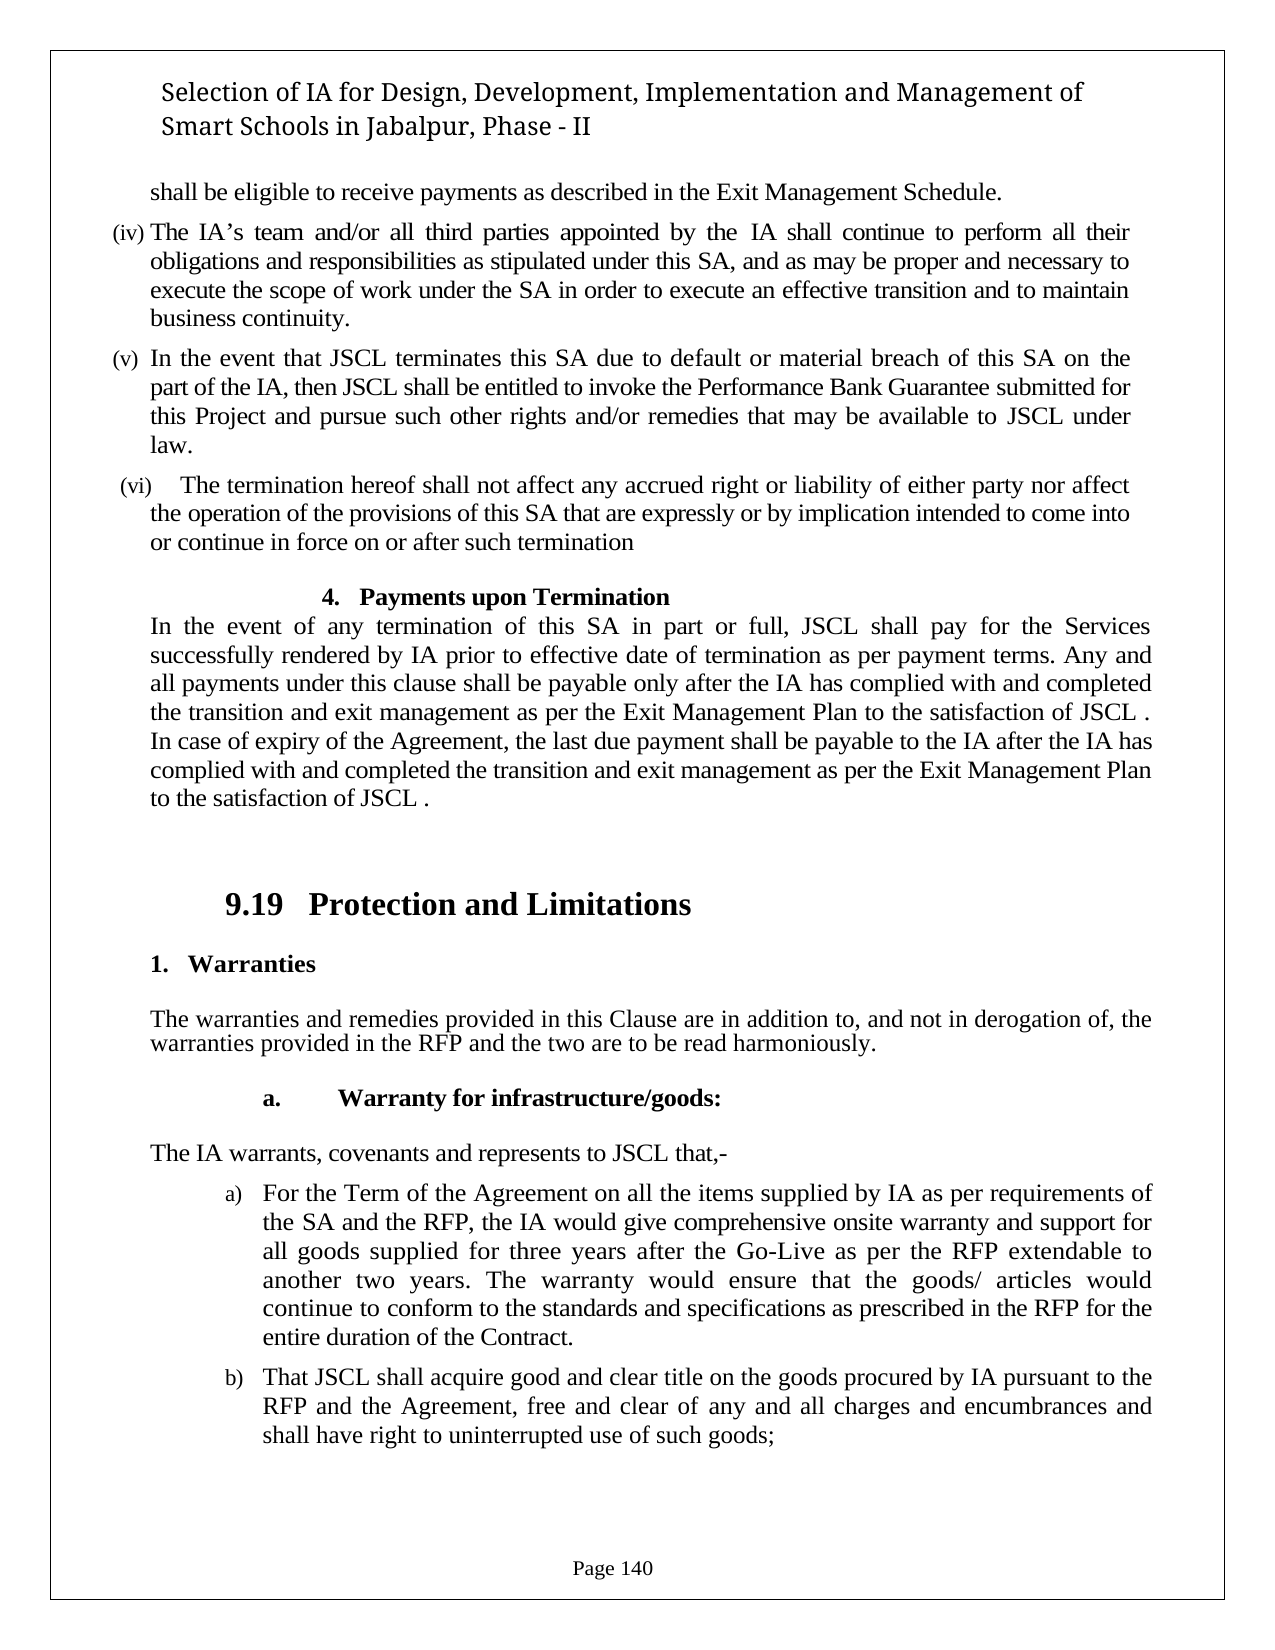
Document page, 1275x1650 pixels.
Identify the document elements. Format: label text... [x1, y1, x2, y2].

list Payments upon Termination [322, 582, 1153, 611]
list The IA’s team and/or all third parties appointed by the IA shall continue to perform all their obligations and responsibilities as stipulated under this SA, and as may be proper and necessary to execute the scope of work under the SA in order to execute an effective transition and to maintain business continuity. [112, 217, 1131, 332]
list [112, 177, 1131, 206]
text In the event of any termination of this SA in part or full, JSCL shall pay for the Services successfully rendered by IA prior to effective date of termination as per payment terms. Any and all payments under this clause shall be payable only after the IA has complied with and completed the transition and exit management as per the Exit Management Plan to the satisfaction of JSCL . In case of expiry of the Agreement, the last due payment shall be payable to the IA after the IA has complied with and completed the transition and exit management as per the Exit Management Plan to the satisfaction of JSCL . [150, 611, 1153, 812]
subtitle Protection and Limitations [225, 885, 1153, 923]
text The warranties and remedies provided in this Clause are in addition to, and not in derogation of, the warranties provided in the RFP and the two are to be read harmoniously. [150, 1008, 1153, 1057]
list That JSCL shall acquire good and clear title on the goods procured by IA pursuant to the RFP and the Agreement, free and clear of any and all charges and encumbrances and shall have right to uninterrupted use of such goods; [225, 1362, 1153, 1448]
list In the event that JSCL terminates this SA due to default or material breach of this SA on the part of the IA, then JSCL shall be entitled to invoke the Performance Bank Guarantee submitted for this Project and pursue such other rights and/or remedies that may be available to JSCL under law. [112, 343, 1131, 458]
list Warranties [150, 953, 1153, 978]
list The termination hereof shall not affect any accrued right or liability of either party nor affect the operation of the provisions of this SA that are expressly or by implication intended to come into or continue in force on or after such termination [120, 470, 1131, 556]
list For the Term of the Agreement on all the items supplied by IA as per requirements of the SA and the RFP, the IA would give comprehensive onsite warranty and support for all goods supplied for three years after the Go-Live as per the RFP extendable to another two years. The warranty would ensure that the goods/ articles would continue to conform to the standards and specifications as prescribed in the RFP for the entire duration of the Contract. [225, 1178, 1153, 1351]
text The IA warrants, covenants and represents to JSCL that,- [150, 1138, 1153, 1167]
list Warranty for infrastructure/goods: [262, 1083, 1153, 1112]
